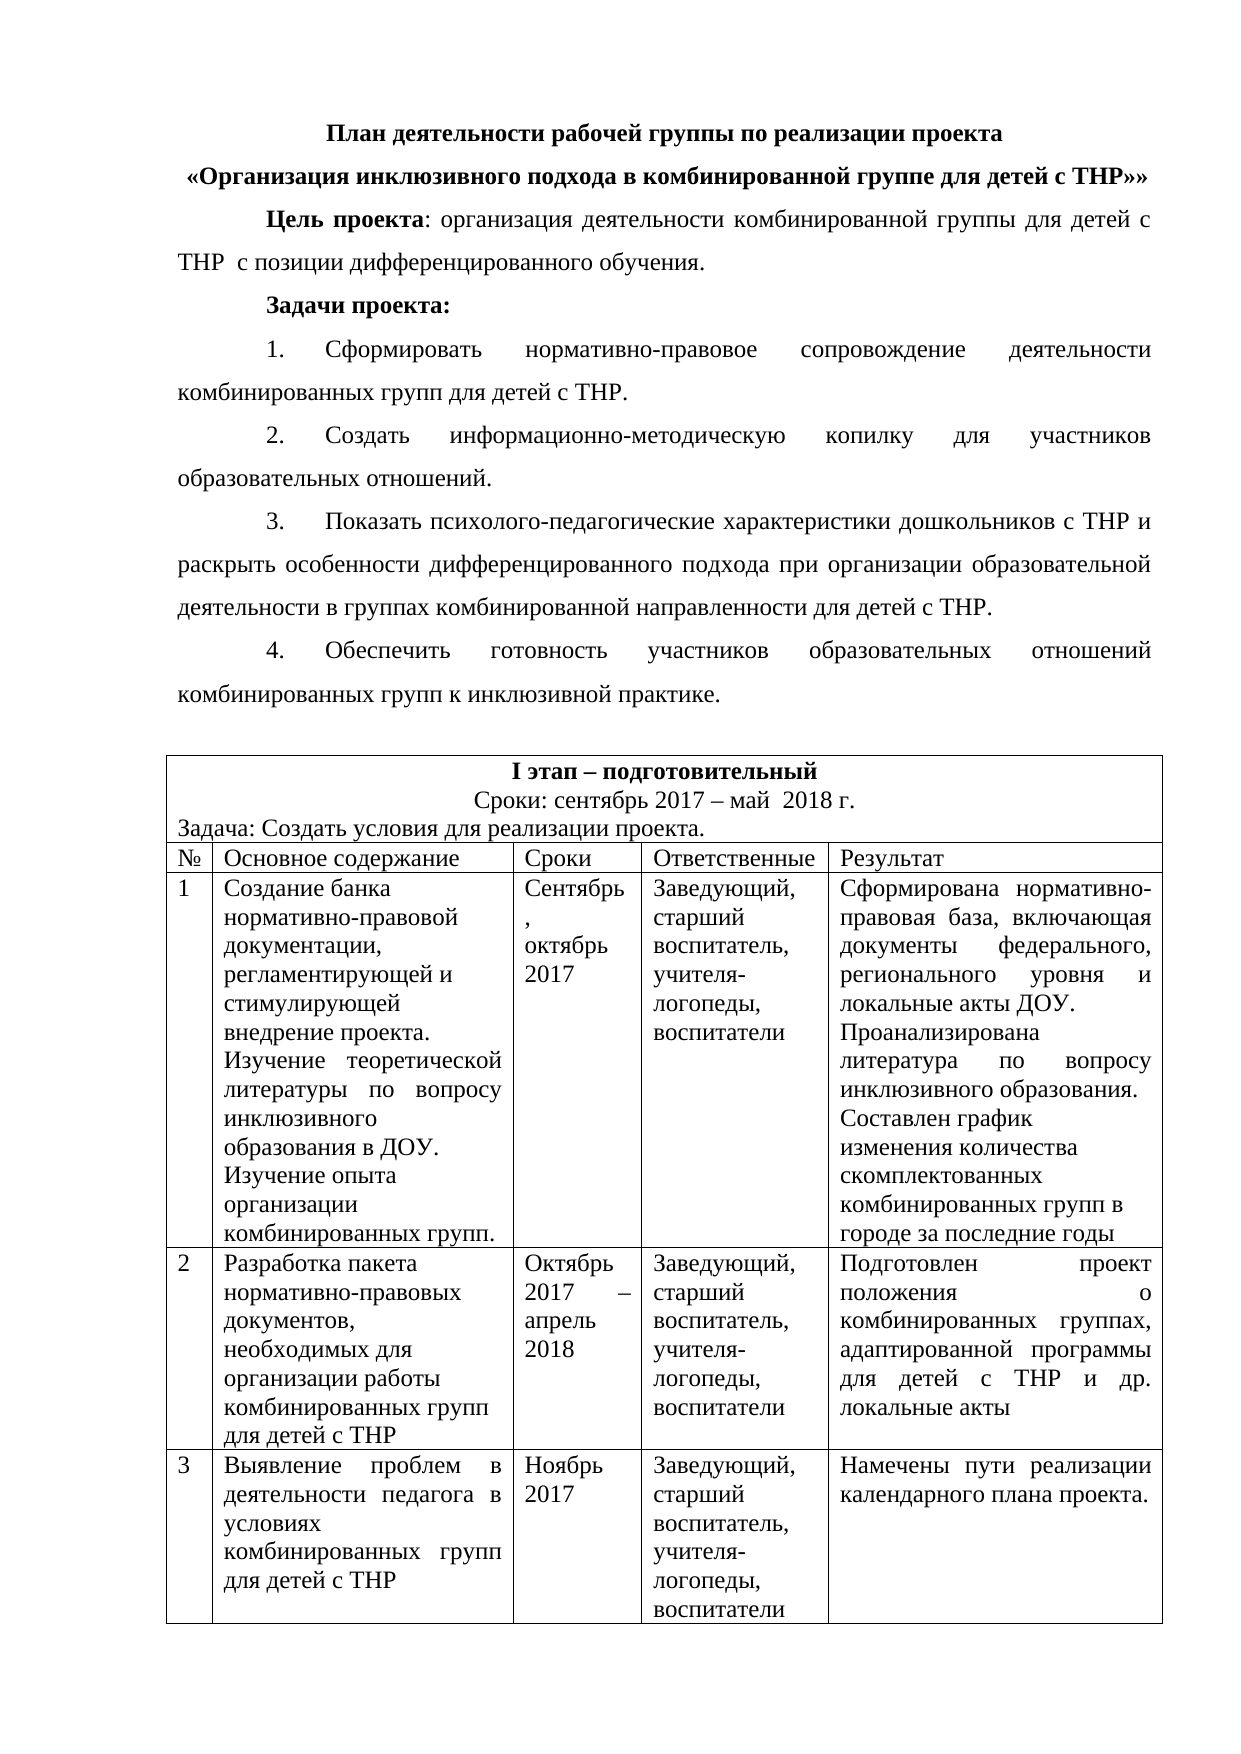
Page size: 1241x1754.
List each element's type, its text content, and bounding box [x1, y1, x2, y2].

text 3. Показать психолого-педагогические характеристики дошкольников с ТНР и раскрыть особенности дифференцированного подхода при организации образовательной деятельности в группах комбинированной направленности для детей с ТНР. [177, 506, 1152, 621]
table_cell Заведующий, старший воспитатель, учителя-логопеды, воспитатели [642, 873, 828, 1247]
table_cell 3 [167, 1450, 212, 1623]
table_cell 2 [167, 1248, 212, 1449]
table_cell Разработка пакета нормативно-правовых документов, необходимых для организации работы комбинированных групп для детей с ТНР [213, 1248, 513, 1449]
text 2. Создать информационно-методическую копилку для участников образовательных отношений. [177, 420, 1152, 492]
table_cell Основное содержание [213, 843, 513, 872]
table_cell Сформирована нормативно-правовая база, включающая документы федерального, регионального уровня и локальные акты ДОУ. Проанализирована литература по вопросу инклюзивного образования. Составлен график изменения количества скомплектованных комбинированных групп в городе за последние годы [829, 873, 1162, 1247]
text 1. Сформировать нормативно-правовое сопровождение деятельности комбинированных групп для детей с ТНР. [177, 334, 1152, 406]
text 4. Обеспечить готовность участников образовательных отношений комбинированных групп к инклюзивной практике. [177, 636, 1152, 707]
table_cell Ответственные [642, 843, 828, 872]
text Цель проекта: организация деятельности комбинированной группы для детей с ТНР с позиции дифференцированного обучения. [177, 204, 1152, 276]
text Задачи проекта: [177, 291, 1152, 319]
table_cell Выявление проблем в деятельности педагога в условиях комбинированных групп для детей с ТНР [213, 1450, 513, 1623]
table_cell 1 [167, 873, 212, 1247]
table_cell Сроки [514, 843, 641, 872]
table_header I этап – подготовительный Сроки: сентябрь 2017 – май 2018 г. Задача: Создать условия для реализации проекта. [167, 756, 1162, 842]
table_cell Ноябрь 2017 [514, 1450, 641, 1623]
table_cell Намечены пути реализации календарного плана проекта. [829, 1450, 1162, 1623]
text План деятельности рабочей группы по реализации проекта [177, 118, 1152, 147]
table_cell № [167, 843, 212, 872]
table_cell Заведующий, старший воспитатель, учителя-логопеды, воспитатели [642, 1248, 828, 1449]
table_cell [642, 1450, 828, 1623]
text «Организация инклюзивного подхода в комбинированной группе для детей с ТНР»» [177, 161, 1152, 190]
table_cell Октябрь 2017 – апрель 2018 [514, 1248, 641, 1449]
table_cell Создание банка нормативно-правовой документации, регламентирующей и стимулирующей внедрение проекта. Изучение теоретической литературы по вопросу инклюзивного образования в ДОУ. Изучение опыта организации комбинированных групп. [213, 873, 513, 1247]
table_cell Подготовлен проект положения о комбинированных группах, адаптированной программы для детей с ТНР и др. локальные акты [829, 1248, 1162, 1449]
table_cell Результат [829, 843, 1162, 872]
table_cell Сентябрь, октябрь 2017 [514, 873, 641, 1247]
